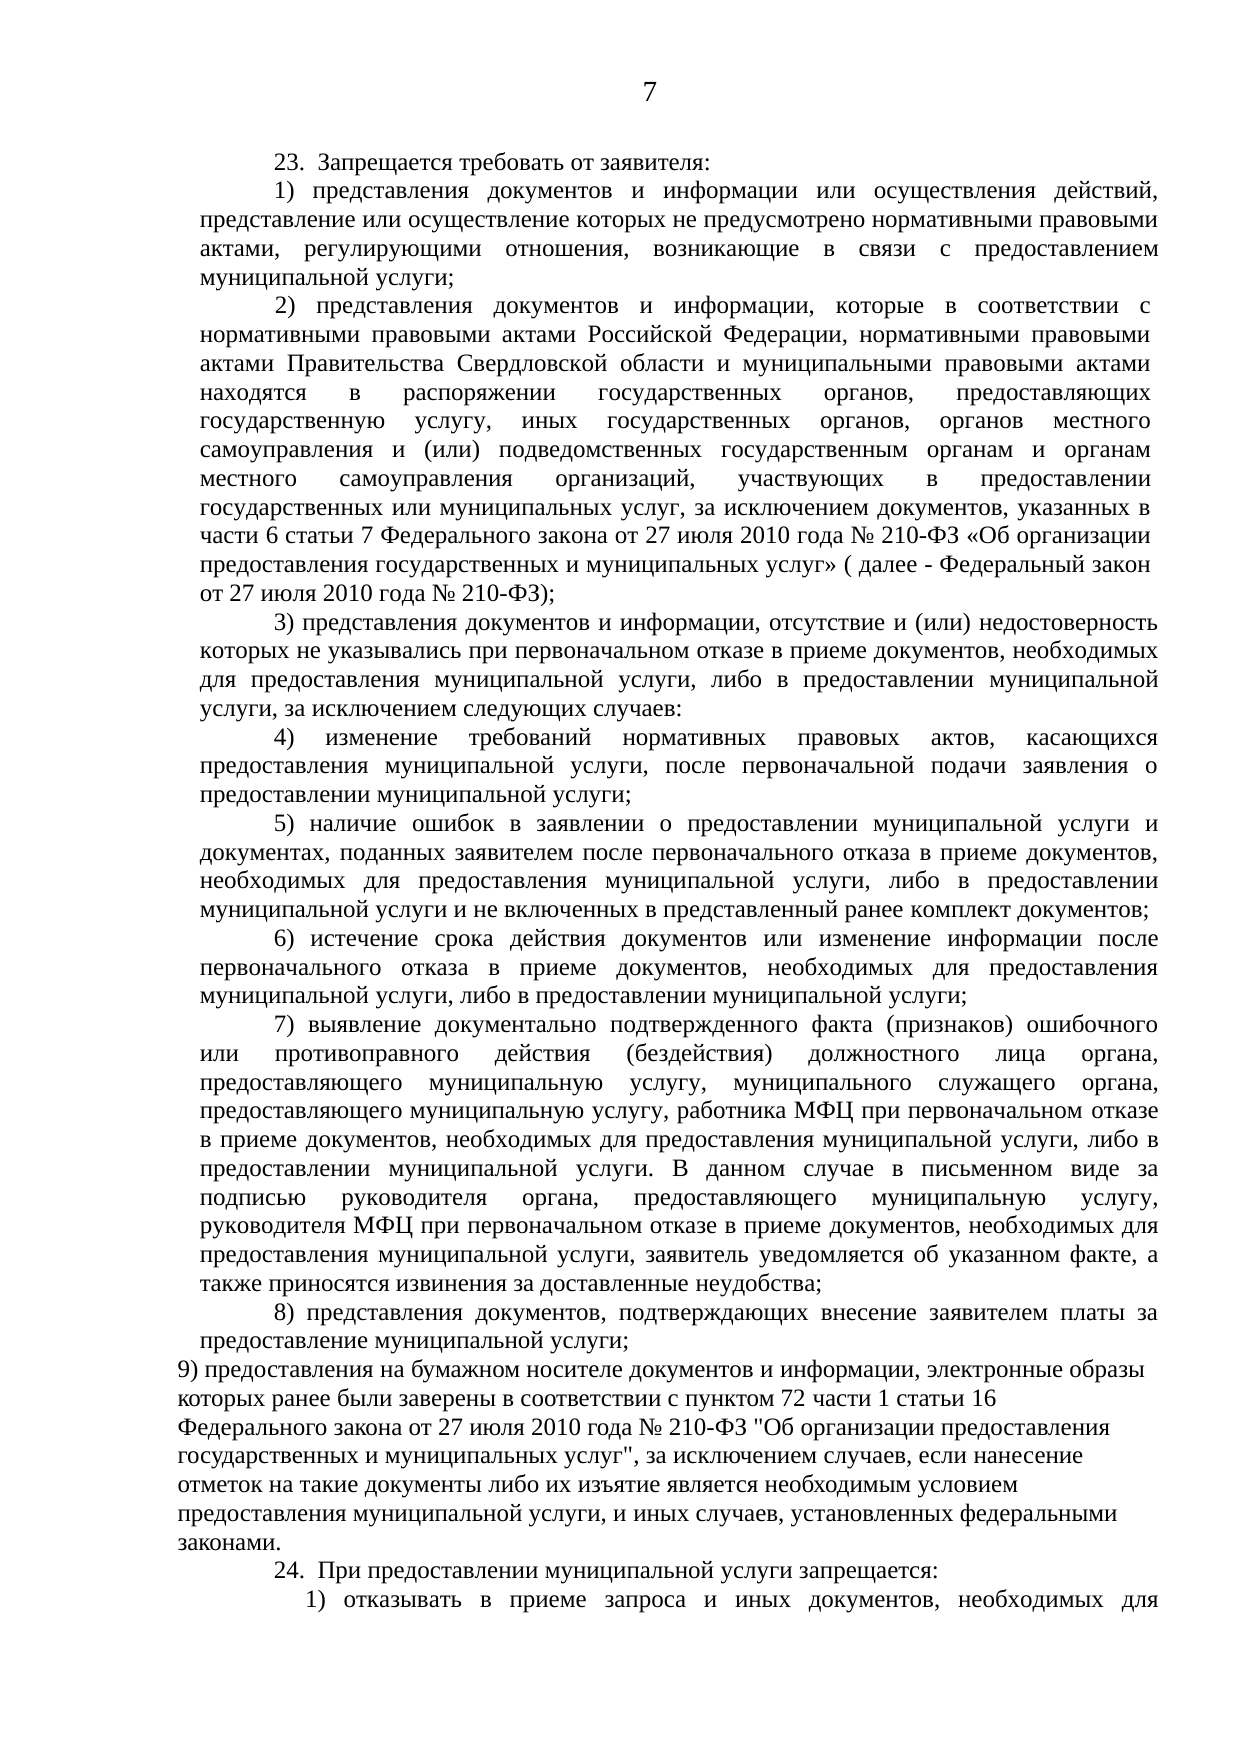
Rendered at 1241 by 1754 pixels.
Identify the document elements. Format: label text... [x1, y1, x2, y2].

text 7) выявление документально подтвержденного факта (признаков) ошибочного или противоправного действия (бездействия) должностного лица органа, предоставляющего муниципальную услугу, муниципального служащего органа, предоставляющего муниципальную услугу, работника МФЦ при первоначальном отказе в приеме документов, необходимых для предоставления муниципальной услуги, либо в предоставлении муниципальной услуги. В данном случае в письменном виде за подписью руководителя органа, предоставляющего муниципальную услугу, руководителя МФЦ при первоначальном отказе в приеме документов, необходимых для предоставления муниципальной услуги, заявитель уведомляется об указанном факте, а также приносятся извинения за доставленные неудобства; [199, 1009, 1158, 1297]
text 8) представления документов, подтверждающих внесение заявителем платы за предоставление муниципальной услуги; [199, 1297, 1158, 1354]
subtitle 9) предоставления на бумажном носителе документов и информации, электронные образы которых ранее были заверены в соответствии с пунктом 72 части 1 статьи 16 Федерального закона от 27 июля 2010 года № 210-ФЗ "Об организации предоставления государственных и муниципальных услуг", за исключением случаев, если нанесение отметок на такие документы либо их изъятие является необходимым условием предоставления муниципальной услуги, и иных случаев, установленных федеральными законами. [177, 1354, 1152, 1556]
text 5) наличие ошибок в заявлении о предоставлении муниципальной услуги и документах, поданных заявителем после первоначального отказа в приеме документов, необходимых для предоставления муниципальной услуги, либо в предоставлении муниципальной услуги и не включенных в представленный ранее комплект документов; [199, 808, 1158, 923]
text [177, 1584, 1158, 1613]
text 1) представления документов и информации или осуществления действий, представление или осуществление которых не предусмотрено нормативными правовыми актами, регулирующими отношения, возникающие в связи с предоставлением муниципальной услуги; [199, 176, 1158, 291]
text 4) изменение требований нормативных правовых актов, касающихся предоставления муниципальной услуги, после первоначальной подачи заявления о предоставлении муниципальной услуги; [199, 722, 1158, 808]
text 3) представления документов и информации, отсутствие и (или) недостоверность которых не указывались при первоначальном отказе в приеме документов, необходимых для предоставления муниципальной услуги, либо в предоставлении муниципальной услуги, за исключением следующих случаев: [199, 607, 1158, 722]
list При предоставлении муниципальной услуги запрещается: [273, 1556, 1158, 1584]
text 2) представления документов и информации, которые в соответствии с нормативными правовыми актами Российской Федерации, нормативными правовыми актами Правительства Свердловской области и муниципальными правовыми актами находятся в распоряжении государственных органов, предоставляющих государственную услугу, иных государственных органов, органов местного самоуправления и (или) подведомственных государственным органам и органам местного самоуправления организаций, участвующих в предоставлении государственных или муниципальных услуг, за исключением документов, указанных в части 6 статьи 7 Федерального закона от 27 июля 2010 года № 210-ФЗ «Об организации предоставления государственных и муниципальных услуг» ( далее - Федеральный закон от 27 июля 2010 года № 210-ФЗ); [199, 291, 1152, 607]
text 6) истечение срока действия документов или изменение информации после первоначального отказа в приеме документов, необходимых для предоставления муниципальной услуги, либо в предоставлении муниципальной услуги; [199, 923, 1158, 1009]
list Запрещается требовать от заявителя: [273, 147, 1158, 176]
